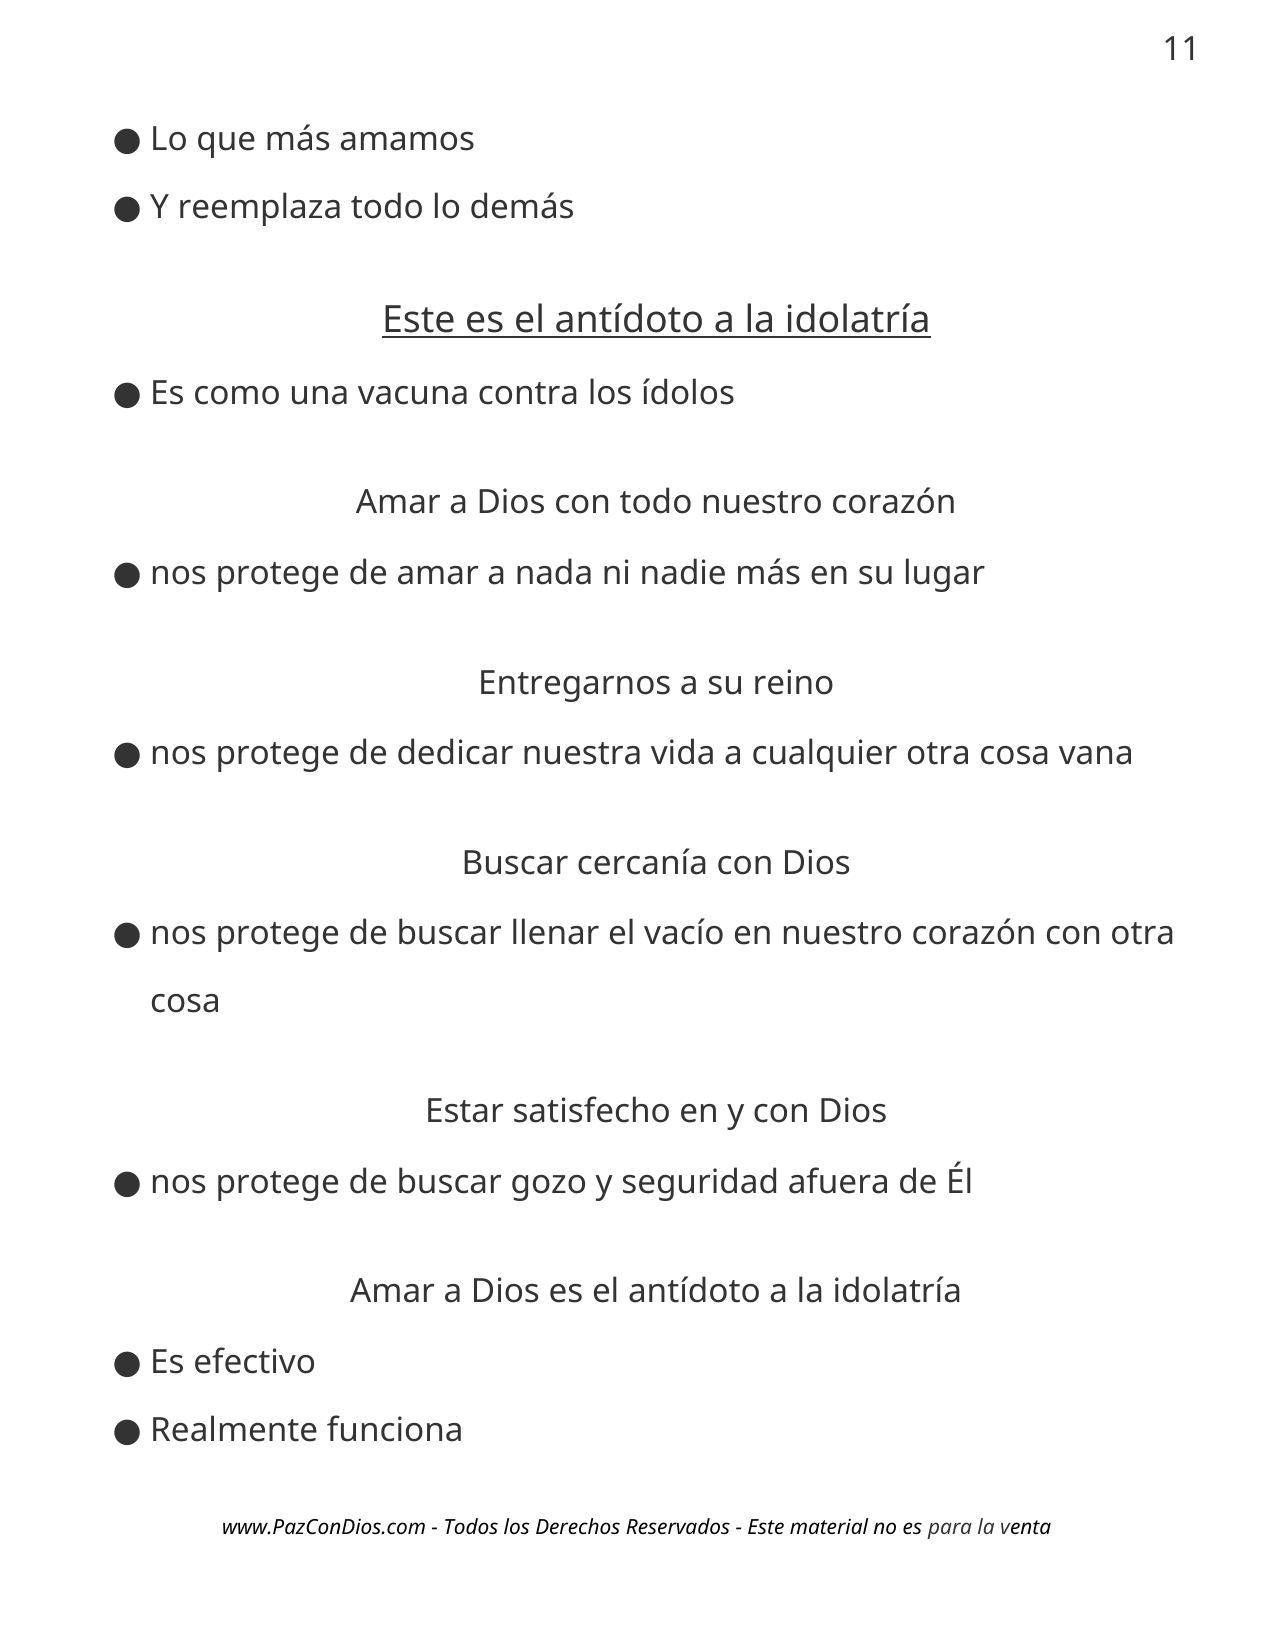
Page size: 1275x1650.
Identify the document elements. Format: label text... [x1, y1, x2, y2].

subtitle Estar satisfecho en y con Dios [112, 1087, 1200, 1132]
subtitle Amar a Dios es el antídoto a la idolatría [112, 1267, 1200, 1313]
list nos protege de buscar llenar el vacío en nuestro corazón con otra cosa [112, 909, 1200, 1023]
list nos protege de buscar gozo y seguridad afuera de Él [112, 1157, 1200, 1203]
subtitle Amar a Dios con todo nuestro corazón [112, 478, 1200, 524]
subtitle Buscar cercanía con Dios [112, 839, 1200, 884]
subtitle Entregarnos a su reino [112, 658, 1200, 704]
list nos protege de dedicar nuestra vida a cualquier otra cosa vana [112, 729, 1200, 774]
list Lo que más amamos [112, 114, 1200, 160]
list Realmente funciona [112, 1406, 1200, 1451]
list Y reemplaza todo lo demás [112, 183, 1200, 228]
list nos protege de amar a nada ni nadie más en su lugar [112, 549, 1200, 594]
list Es efectivo [112, 1338, 1200, 1383]
list Es como una vacuna contra los ídolos [112, 368, 1200, 414]
subtitle Este es el antídoto a la idolatría [112, 292, 1200, 343]
